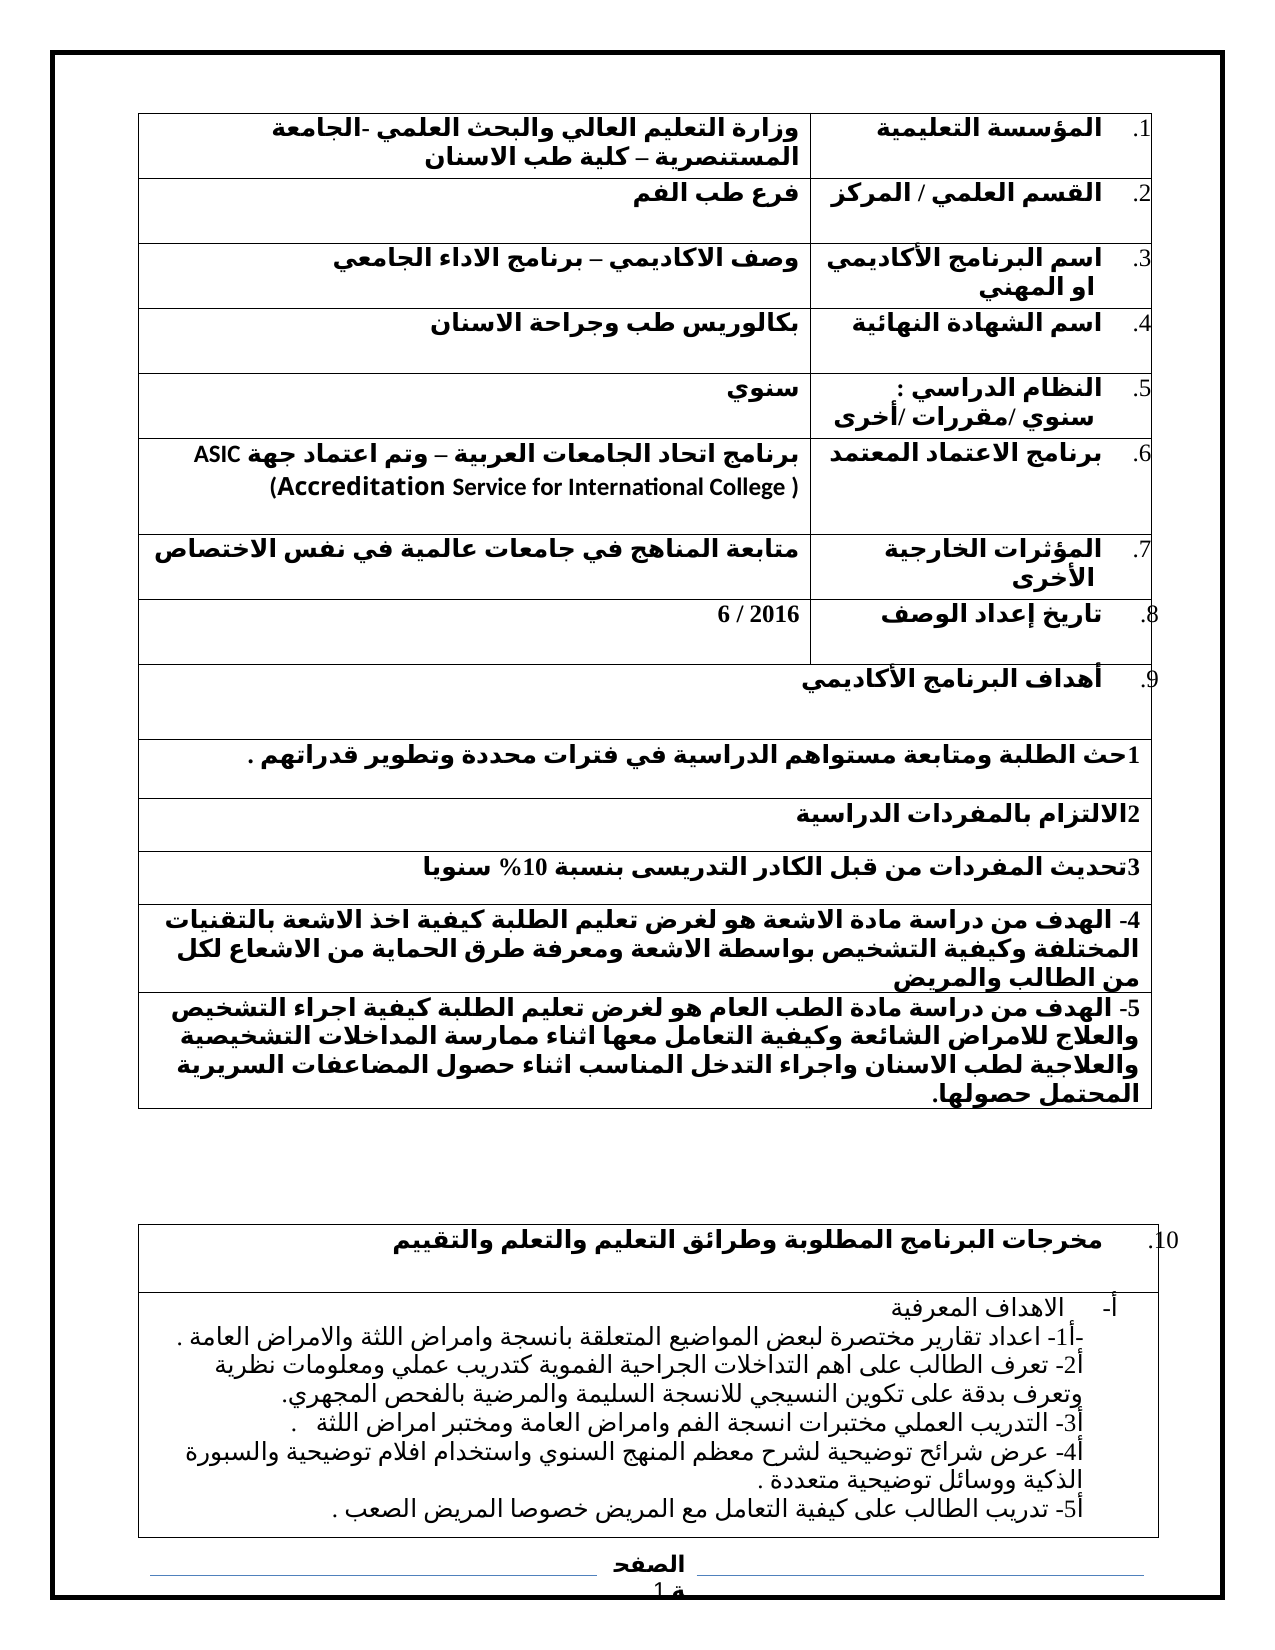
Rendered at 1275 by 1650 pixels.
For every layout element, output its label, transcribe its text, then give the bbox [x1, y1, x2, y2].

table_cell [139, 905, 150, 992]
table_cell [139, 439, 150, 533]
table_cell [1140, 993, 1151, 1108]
table_cell سنوي [139, 374, 810, 437]
table_cell النظام الدراسي : سنوي /مقررات /أخرى [811, 374, 1151, 437]
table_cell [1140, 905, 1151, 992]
table_cell اسم الشهادة النهائية [811, 309, 1151, 372]
table_cell 2016 / 6 [139, 600, 810, 663]
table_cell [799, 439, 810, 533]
table_header المؤسسة التعليمية [811, 114, 1151, 177]
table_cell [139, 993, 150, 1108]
table_cell القسم العلمي / المركز [811, 179, 1151, 242]
table_cell أهداف البرنامج الأكاديمي [139, 665, 1151, 739]
table_header مخرجات البرنامج المطلوبة وطرائق التعليم والتعلم والتقييم [139, 1225, 1158, 1292]
table_cell تاريخ إعداد الوصف [811, 600, 1151, 663]
table_cell 1حث الطلبة ومتابعة مستواهم الدراسية في فترات محددة وتطوير قدراتهم . [139, 740, 1151, 798]
table_cell برنامج الاعتماد المعتمد [811, 439, 1151, 533]
table_header وزارة التعليم العالي والبحث العلمي -الجامعة المستنصرية – كلية طب الاسنان [139, 114, 810, 177]
table_cell 3تحديث المفردات من قبل الكادر التدريسى بنسبة 10% سنويا [139, 852, 1151, 904]
table_cell متابعة المناهج في جامعات عالمية في نفس الاختصاص [139, 535, 810, 598]
table_cell المؤثرات الخارجية الأخرى [811, 535, 1151, 598]
table_cell 2الالتزام بالمفردات الدراسية [139, 799, 1151, 851]
table_cell اسم البرنامج الأكاديمي او المهني [811, 244, 1151, 307]
table_cell فرع طب الفم [139, 179, 810, 242]
table_cell بكالوريس طب وجراحة الاسنان [139, 309, 810, 372]
table_cell وصف الاكاديمي – برنامج الاداء الجامعي [139, 244, 810, 307]
